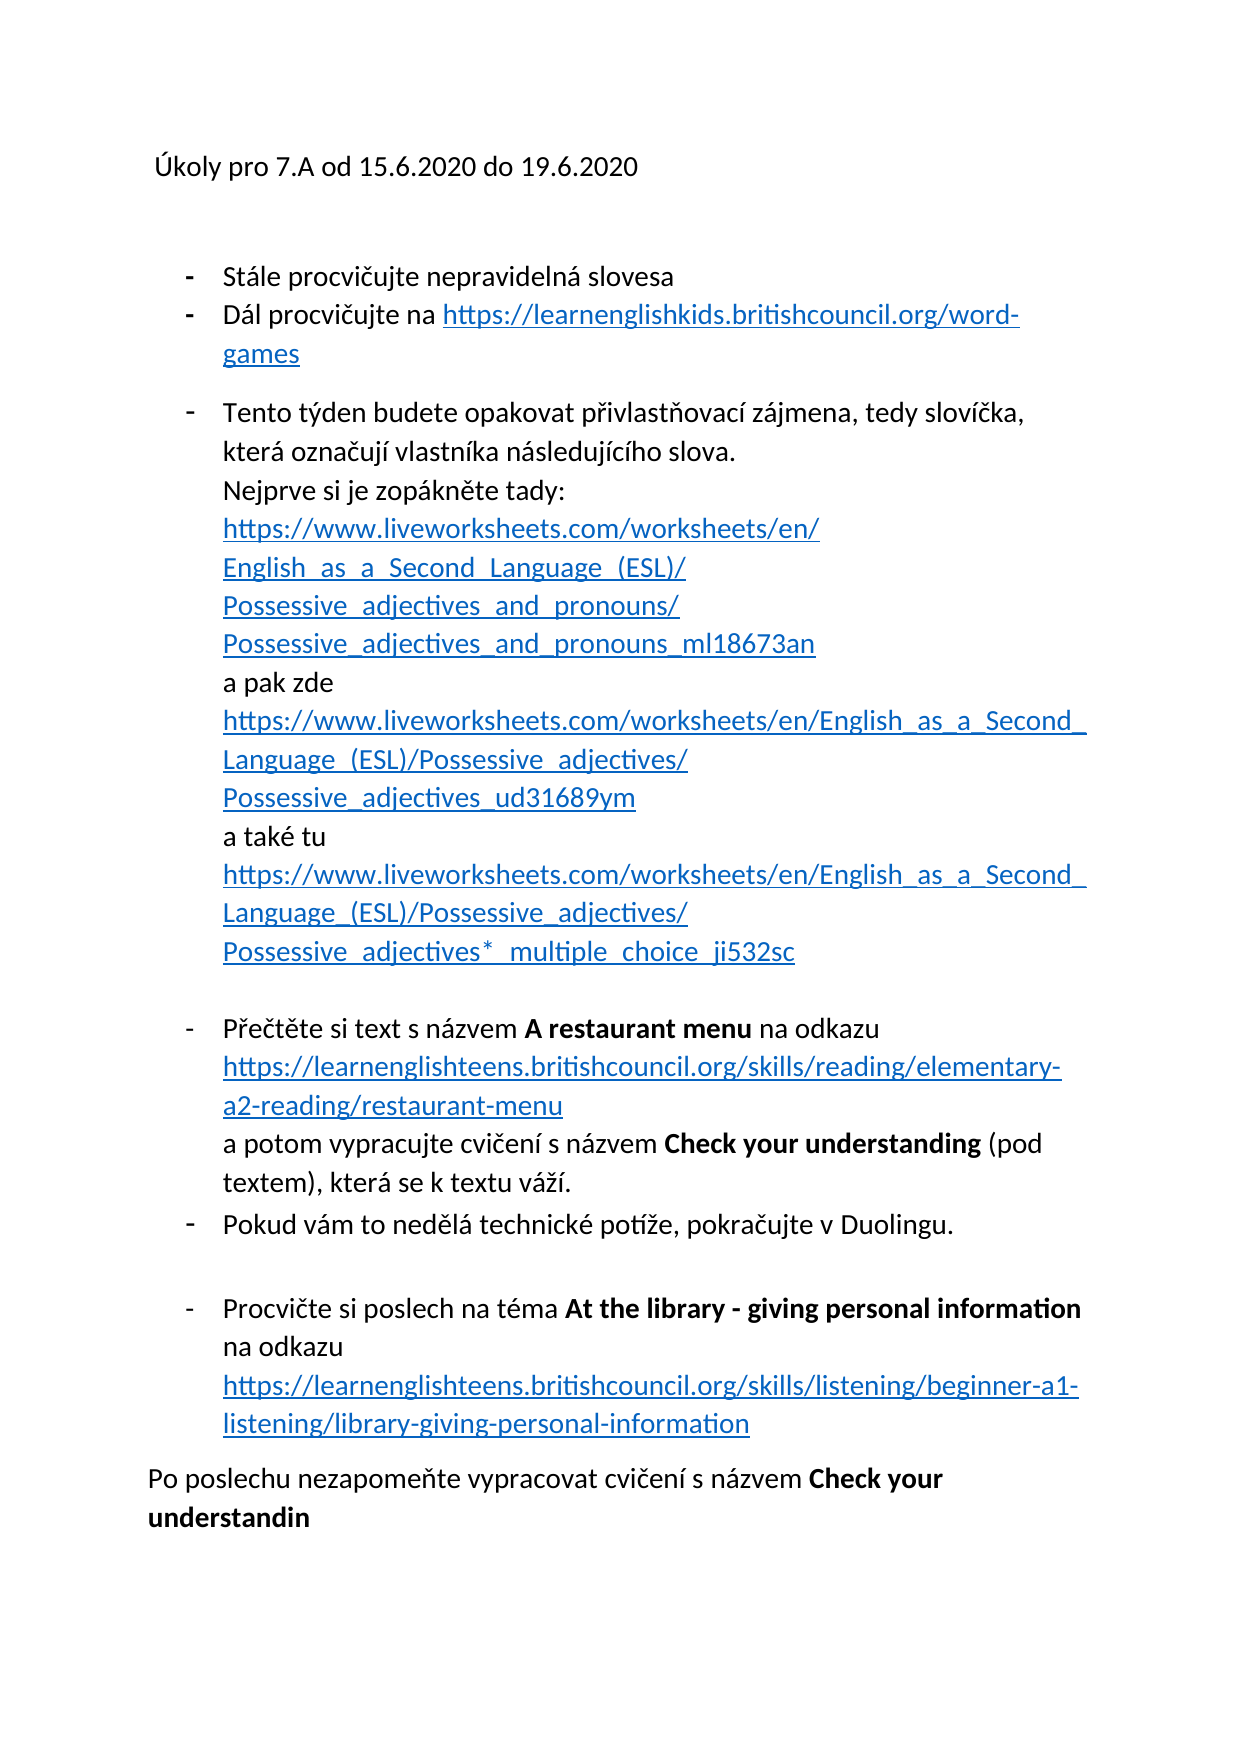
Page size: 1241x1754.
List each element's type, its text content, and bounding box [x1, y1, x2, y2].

list Pokud vám to nedělá technické potíže, pokračujte v Duolingu. [185, 1202, 1093, 1243]
list Přečtěte si text s názvem A restaurant menu na odkazu https://learnenglishteens.britishcouncil.org/skills/reading/elementary-a2-reading/restaurant-menu a potom vypracujte cvičení s názvem Check your understanding (pod textem), která se k textu váží. [185, 1010, 1093, 1199]
list https://www.liveworksheets.com/worksheets/en/English_as_a_Second_Language_(ESL)/Possessive_adjectives_and_pronouns/Possessive_adjectives_and_pronouns_ml18673an a pak zde https://www.liveworksheets.com/worksheets/en/English_as_a_Second_Language_(ESL)/Possessive_adjectives/Possessive_adjectives_ud31689ym a také tu https://www.liveworksheets.com/worksheets/en/English_as_a_Second_Language_(ESL)/Possessive_adjectives/Possessive_adjectives*_multiple_choice_ji532sc [223, 510, 1093, 969]
text Po poslechu nezapomeňte vypracovat cvičení s názvem Check your understandin [148, 1460, 1093, 1565]
list Procvičte si poslech na téma At the library - giving personal information na odkazu https://learnenglishteens.britishcouncil.org/skills/listening/beginner-a1-listening/library-giving-personal-information [185, 1290, 1093, 1441]
text Úkoly pro 7.A od 15.6.2020 do 19.6.2020 [148, 148, 1093, 183]
list Dál procvičujte na https://learnenglishkids.britishcouncil.org/word-games [185, 296, 1093, 370]
list Stále procvičujte nepravidelná slovesa [185, 258, 1093, 293]
list Tento týden budete opakovat přivlastňovací zájmena, tedy slovíčka, která označují vlastníka následujícího slova. Nejprve si je zopákněte tady: [185, 390, 1093, 507]
